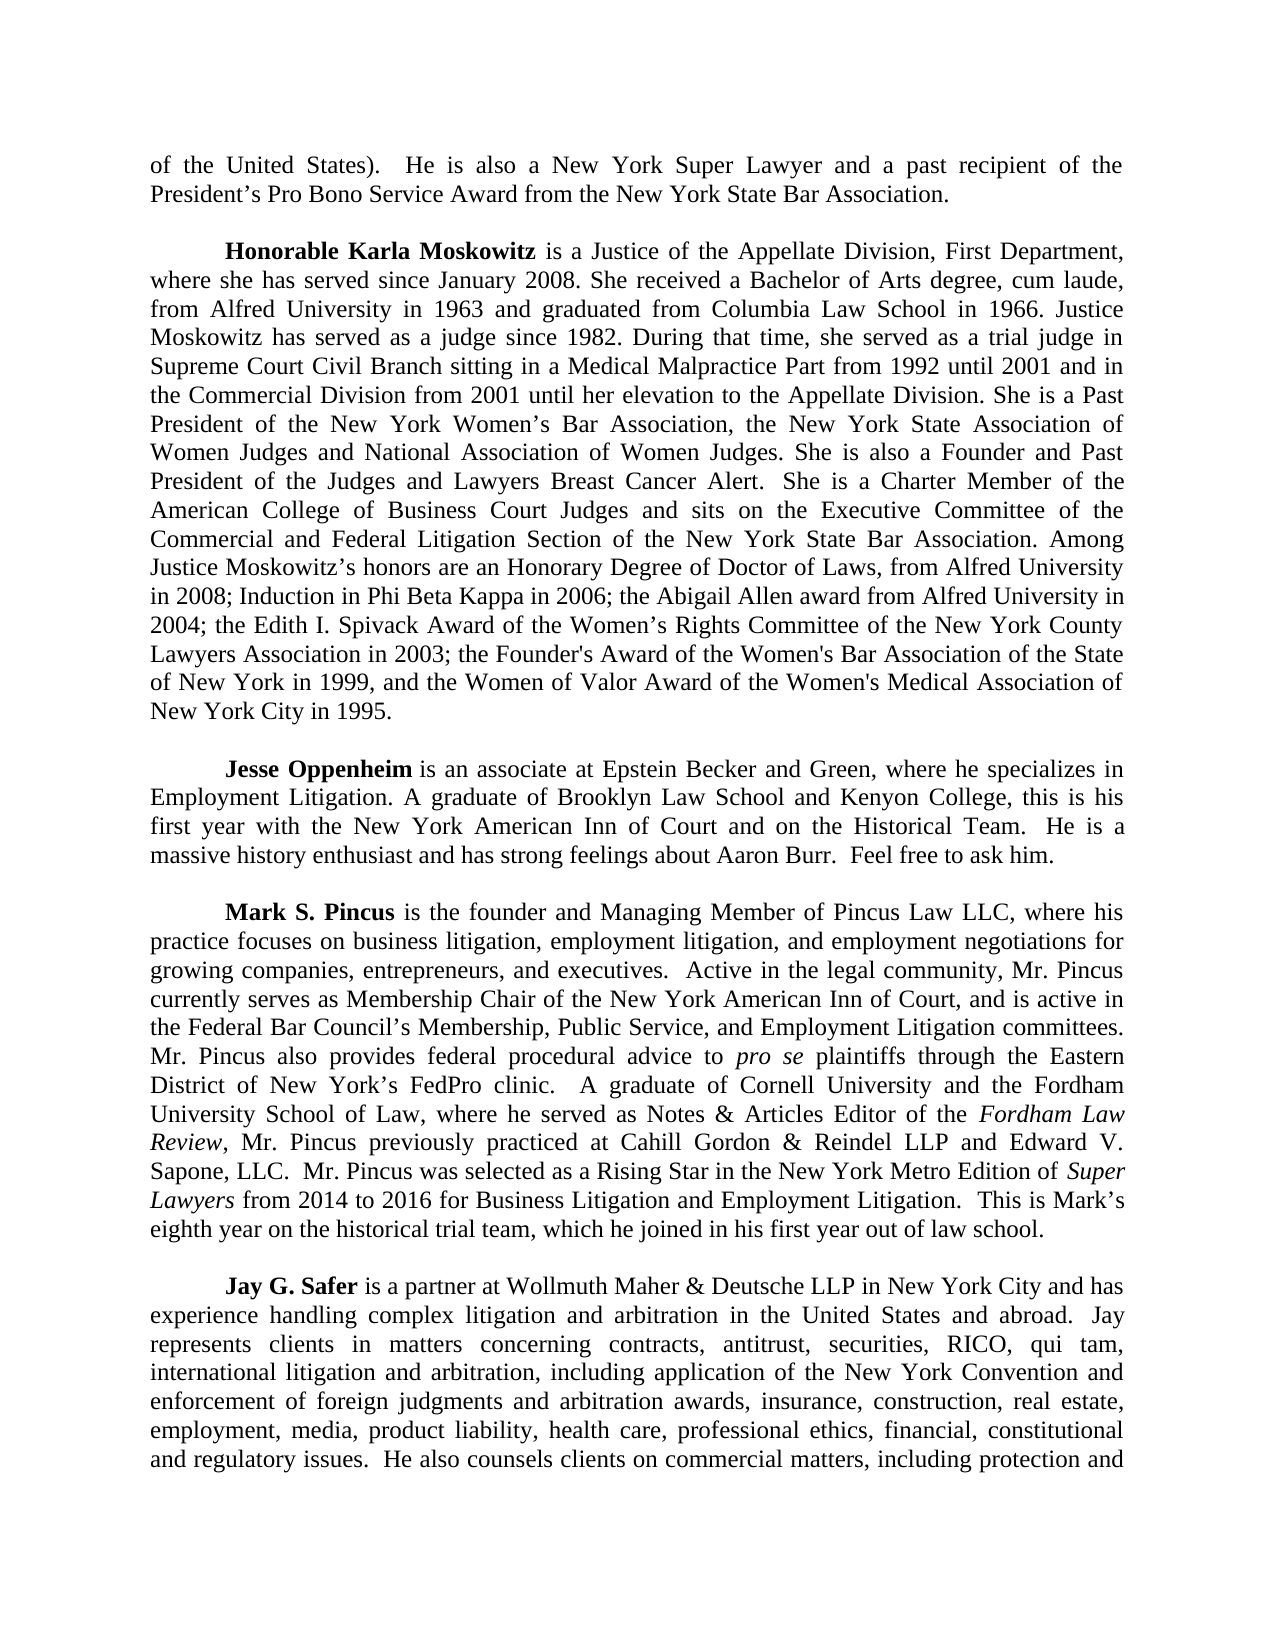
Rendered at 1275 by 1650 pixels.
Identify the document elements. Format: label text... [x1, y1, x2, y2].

text Jesse Oppenheim is an associate at Epstein Becker and Green, where he specializes in Employment Litigation. A graduate of Brooklyn Law School and Kenyon College, this is his first year with the New York American Inn of Court and on the Historical Team. He is a massive history enthusiast and has strong feelings about Aaron Burr. Feel free to ask him. [150, 754, 1125, 869]
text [150, 1271, 1125, 1472]
text Honorable Karla Moskowitz is a Justice of the Appellate Division, First Department, where she has served since January 2008. She received a Bachelor of Arts degree, cum laude, from Alfred University in 1963 and graduated from Columbia Law School in 1966. Justice Moskowitz has served as a judge since 1982. During that time, she served as a trial judge in Supreme Court Civil Branch sitting in a Medical Malpractice Part from 1992 until 2001 and in the Commercial Division from 2001 until her elevation to the Appellate Division. She is a Past President of the New York Women’s Bar Association, the New York State Association of Women Judges and National Association of Women Judges. She is also a Founder and Past President of the Judges and Lawyers Breast Cancer Alert. She is a Charter Member of the American College of Business Court Judges and sits on the Executive Committee of the Commercial and Federal Litigation Section of the New York State Bar Association. Among Justice Moskowitz’s honors are an Honorary Degree of Doctor of Laws, from Alfred University in 2008; Induction in Phi Beta Kappa in 2006; the Abigail Allen award from Alfred University in 2004; the Edith I. Spivack Award of the Women’s Rights Committee of the New York County Lawyers Association in 2003; the Founder's Award of the Women's Bar Association of the State of New York in 1999, and the Women of Valor Award of the Women's Medical Association of New York City in 1995. [150, 236, 1125, 725]
text Mark S. Pincus is the founder and Managing Member of Pincus Law LLC, where his practice focuses on business litigation, employment litigation, and employment negotiations for growing companies, entrepreneurs, and executives. Active in the legal community, Mr. Pincus currently serves as Membership Chair of the New York American Inn of Court, and is active in the Federal Bar Council’s Membership, Public Service, and Employment Litigation committees. Mr. Pincus also provides federal procedural advice to pro se plaintiffs through the Eastern District of New York’s FedPro clinic. A graduate of Cornell University and the Fordham University School of Law, where he served as Notes & Articles Editor of the Fordham Law Review, Mr. Pincus previously practiced at Cahill Gordon & Reindel LLP and Edward V. Sapone, LLC. Mr. Pincus was selected as a Rising Star in the New York Metro Edition of Super Lawyers from 2014 to 2016 for Business Litigation and Employment Litigation. This is Mark’s eighth year on the historical trial team, which he joined in his first year out of law school. [150, 897, 1125, 1242]
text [150, 150, 1125, 207]
